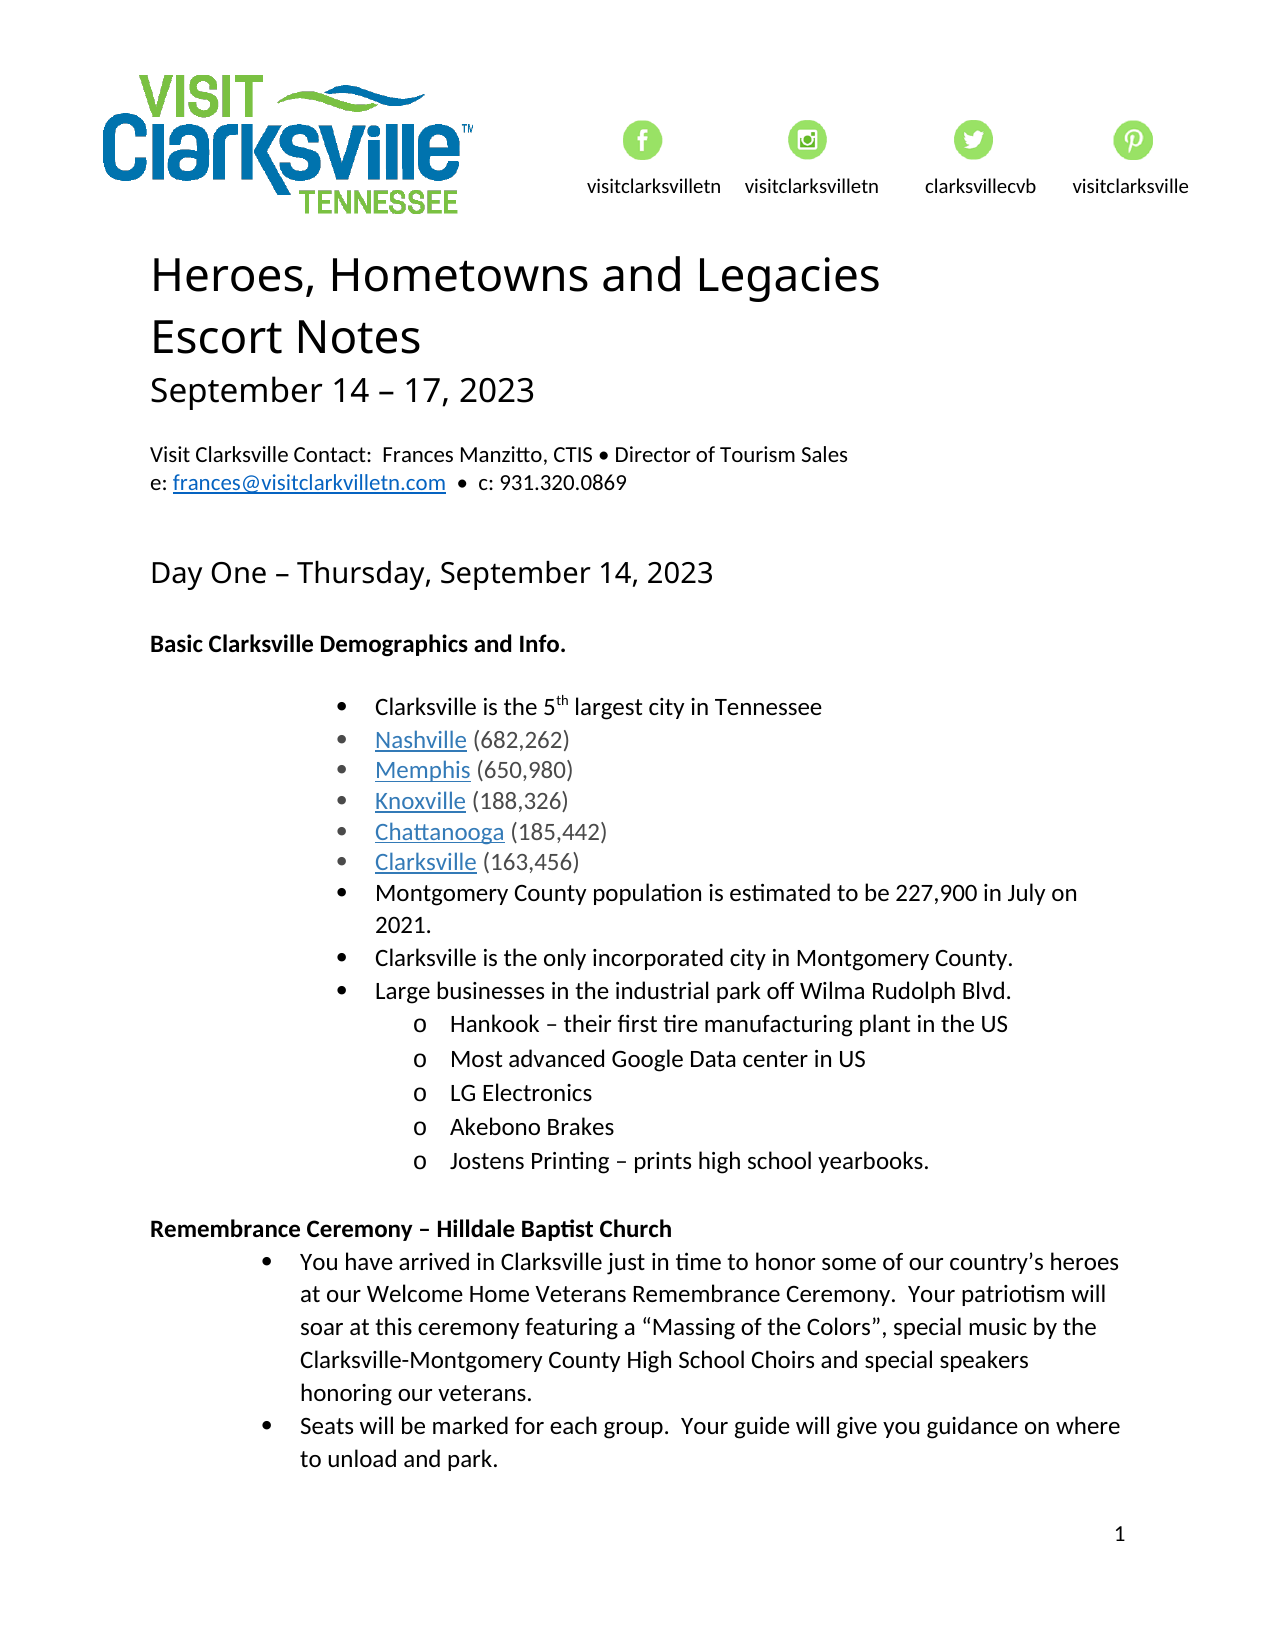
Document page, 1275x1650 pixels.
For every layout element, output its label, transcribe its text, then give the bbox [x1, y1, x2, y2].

list Chattanooga (185,442) [337, 816, 1125, 846]
text September 14 – 17, 2023 [150, 367, 1125, 412]
list Clarksville is the 5th largest city in Tennessee [337, 691, 1125, 722]
text Visit Clarksville Contact: Frances Manzitto, CTIS • Director of Tourism Sales [150, 440, 1125, 468]
list Jostens Printing – prints high school yearbooks. [412, 1146, 1125, 1177]
list Clarksville is the only incorporated city in Montgomery County. [337, 943, 1125, 973]
list Nashville (682,262) [337, 724, 1125, 755]
list Seats will be marked for each group. Your guide will give you guidance on where to unload and park. [262, 1410, 1125, 1474]
list Hankook – their first tire manufacturing plant in the US [412, 1008, 1125, 1040]
list You have arrived in Clarksville just in time to honor some of our country’s heroes at our Welcome Home Veterans Remembrance Ceremony. Your patriotism will soar at this ceremony featuring a “Massing of the Colors”, special music by the Clarksville-Montgomery County High School Choirs and special speakers honoring our veterans. [262, 1246, 1125, 1408]
picture [593, 112, 1179, 165]
list Akebono Brakes [412, 1111, 1125, 1143]
list Knoxville (188,326) [337, 785, 1125, 816]
text Basic Clarksville Demographics and Info. [150, 628, 1125, 659]
text e: frances@visitclarkvilletn.com • c: 931.320.0869 [150, 468, 1125, 496]
list Most advanced Google Data center in US [412, 1043, 1125, 1074]
list Memphis (650,980) [337, 755, 1125, 785]
list Montgomery County population is estimated to be 227,900 in July on 2021. [337, 877, 1125, 940]
text Escort Notes [150, 304, 1125, 367]
picture [103, 75, 473, 214]
text Remembrance Ceremony – Hilldale Baptist Church [150, 1213, 1125, 1243]
text Day One – Thursday, September 14, 2023 [150, 552, 1125, 592]
list Clarksville (163,456) [337, 846, 1125, 877]
text Heroes, Hometowns and Legacies [150, 242, 1125, 304]
list Large businesses in the industrial park off Wilma Rudolph Blvd. [337, 976, 1125, 1006]
list LG Electronics [412, 1077, 1125, 1109]
